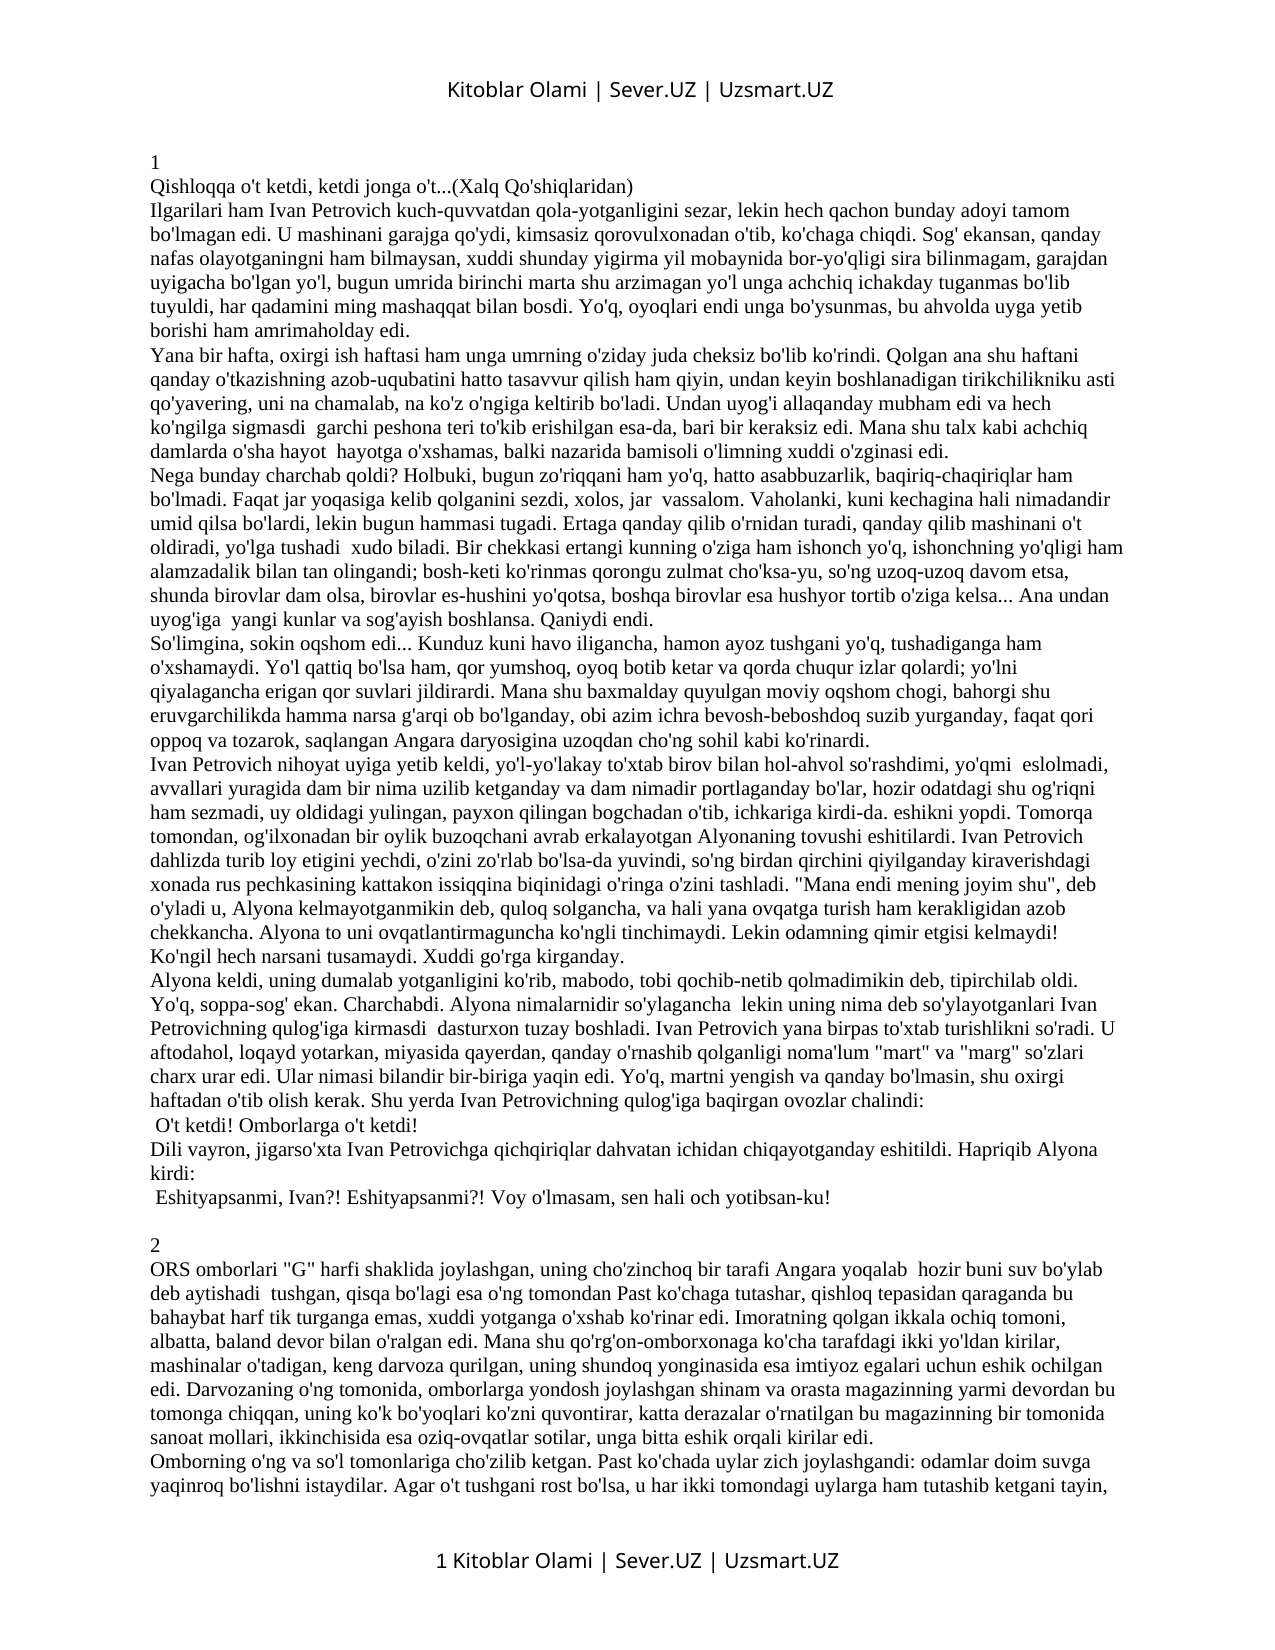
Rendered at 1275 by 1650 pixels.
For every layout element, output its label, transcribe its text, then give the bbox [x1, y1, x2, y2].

text Alyona keldi, uning dumalab yotganligini ko'rib, mabodo, tobi qochib-netib qolmadimikin deb, tipirchilab oldi. Yo'q, soppa-sog' ekan. Charchabdi. Alyona nimalarnidir so'ylagancha lekin uning nima deb so'ylayotganlari Ivan Petrovichning qulog'iga kirmasdi dasturxon tuzay boshladi. Ivan Petrovich yana birpas to'xtab turishlikni so'radi. U aftodahol, loqayd yotarkan, miyasida qayerdan, qanday o'rnashib qolganligi noma'lum "mart" va "marg" so'zlari charx urar edi. Ular nimasi bilandir bir-biriga yaqin edi. Yo'q, martni yengish va qanday bo'lmasin, shu oxirgi haftadan o'tib olish kerak. Shu yerda Ivan Petrovichning qulog'iga baqirgan ovozlar chalindi: [150, 968, 1125, 1112]
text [150, 1449, 1125, 1497]
text So'limgina, sokin oqshom edi... Kunduz kuni havo iligancha, hamon ayoz tushgani yo'q, tushadiganga ham o'xshamaydi. Yo'l qattiq bo'lsa ham, qor yumshoq, oyoq botib ketar va qorda chuqur izlar qolardi; yo'lni qiyalagancha erigan qor suvlari jildirardi. Mana shu baxmalday quyulgan moviy oqshom chogi, bahorgi shu eruvgarchilikda hamma narsa g'arqi ob bo'lganday, obi azim ichra bevosh-beboshdoq suzib yurganday, faqat qori oppoq va tozarok, saqlangan Angara daryosigina uzoqdan cho'ng sohil kabi ko'rinardi. [150, 631, 1125, 752]
text Ilgarilari ham Ivan Petrovich kuch-quvvatdan qola-yotganligini sezar, lekin hech qachon bunday adoyi tamom bo'lmagan edi. U mashinani garajga qo'ydi, kimsasiz qorovulxonadan o'tib, ko'chaga chiqdi. Sog' ekansan, qanday nafas olayotganingni ham bilmaysan, xuddi shunday yigirma yil mobaynida bor-yo'qligi sira bilinmagam, garajdan uyigacha bo'lgan yo'l, bugun umrida birinchi marta shu arzimagan yo'l unga achchiq ichakday tuganmas bo'lib tuyuldi, har qadamini ming mashaqqat bilan bosdi. Yo'q, oyoqlari endi unga bo'ysunmas, bu ahvolda uyga yetib borishi ham amrimaholday edi. [150, 198, 1125, 342]
text Ivan Petrovich nihoyat uyiga yetib keldi, yo'l-yo'lakay to'xtab birov bilan hol-ahvol so'rashdimi, yo'qmi eslolmadi, avvallari yuragida dam bir nima uzilib ketganday va dam nimadir portlaganday bo'lar, hozir odatdagi shu og'riqni ham sezmadi, uy oldidagi yulingan, payxon qilingan bogchadan o'tib, ichkariga kirdi-da. eshikni yopdi. Tomorqa tomondan, og'ilxonadan bir oylik buzoqchani avrab erkalayotgan Alyonaning tovushi eshitilardi. Ivan Petrovich dahlizda turib loy etigini yechdi, o'zini zo'rlab bo'lsa-da yuvindi, so'ng birdan qirchini qiyilganday kiraverishdagi xonada rus pechkasining kattakon issiqqina biqinidagi o'ringa o'zini tashladi. "Mana endi mening joyim shu", deb o'yladi u, Alyona kelmayotganmikin deb, quloq solgancha, va hali yana ovqatga turish ham kerakligidan azob chekkancha. Alyona to uni ovqatlantirmaguncha ko'ngli tinchimaydi. Lekin odamning qimir etgisi kelmaydi! Ko'ngil hech narsani tusamaydi. Xuddi go'rga kirganday. [150, 752, 1125, 968]
text Qishloqqa o't ketdi, ketdi jonga o't...(Xalq Qo'shiqlaridan) [150, 174, 1125, 198]
text 2 [150, 1233, 1125, 1257]
text Yana bir hafta, oxirgi ish haftasi ham unga umrning o'ziday juda cheksiz bo'lib ko'rindi. Qolgan ana shu haftani qanday o'tkazishning azob-uqubatini hatto tasavvur qilish ham qiyin, undan keyin boshlanadigan tirikchilikniku asti qo'yavering, uni na chamalab, na ko'z o'ngiga keltirib bo'ladi. Undan uyog'i allaqanday mubham edi va hech ko'ngilga sigmasdi garchi peshona teri to'kib erishilgan esa-da, bari bir keraksiz edi. Mana shu talx kabi achchiq damlarda o'sha hayot hayotga o'xshamas, balki nazarida bamisoli o'limning xuddi o'zginasi edi. [150, 342, 1125, 463]
text Nega bunday charchab qoldi? Holbuki, bugun zo'riqqani ham yo'q, hatto asabbuzarlik, baqiriq-chaqiriqlar ham bo'lmadi. Faqat jar yoqasiga kelib qolganini sezdi, xolos, jar vassalom. Vaholanki, kuni kechagina hali nimadandir umid qilsa bo'lardi, lekin bugun hammasi tugadi. Ertaga qanday qilib o'rnidan turadi, qanday qilib mashinani o't oldiradi, yo'lga tushadi xudo biladi. Bir chekkasi ertangi kunning o'ziga ham ishonch yo'q, ishonchning yo'qligi ham alamzadalik bilan tan olingandi; bosh-keti ko'rinmas qorongu zulmat cho'ksa-yu, so'ng uzoq-uzoq davom etsa, shunda birovlar dam olsa, birovlar es-hushini yo'qotsa, boshqa birovlar esa hushyor tortib o'ziga kelsa... Ana undan uyog'iga yangi kunlar va sog'ayish boshlansa. Qaniydi endi. [150, 463, 1125, 631]
text Dili vayron, jigarso'xta Ivan Petrovichga qichqiriqlar dahvatan ichidan chiqayotganday eshitildi. Hapriqib Alyona kirdi: [150, 1137, 1125, 1185]
text ORS omborlari "G" harfi shaklida joylashgan, uning cho'zinchoq bir tarafi Angara yoqalab hozir buni suv bo'ylab deb aytishadi tushgan, qisqa bo'lagi esa o'ng tomondan Past ko'chaga tutashar, qishloq tepasidan qaraganda bu bahaybat harf tik turganga emas, xuddi yotganga o'xshab ko'rinar edi. Imoratning qolgan ikkala ochiq tomoni, albatta, baland devor bilan o'ralgan edi. Mana shu qo'rg'on-omborxonaga ko'cha tarafdagi ikki yo'ldan kirilar, mashinalar o'tadigan, keng darvoza qurilgan, uning shundoq yonginasida esa imtiyoz egalari uchun eshik ochilgan edi. Darvozaning o'ng tomonida, omborlarga yondosh joylashgan shinam va orasta magazinning yarmi devordan bu tomonga chiqqan, uning ko'k bo'yoqlari ko'zni quvontirar, katta derazalar o'rnatilgan bu magazinning bir tomonida sanoat mollari, ikkinchisida esa oziq-ovqatlar sotilar, unga bitta eshik orqali kirilar edi. [150, 1257, 1125, 1449]
text O't ketdi! Omborlarga o't ketdi! [150, 1112, 1125, 1137]
text Eshityapsanmi, Ivan?! Eshityapsanmi?! Voy o'lmasam, sen hali och yotibsan-ku! [150, 1185, 1125, 1209]
text 1 [150, 150, 1125, 174]
